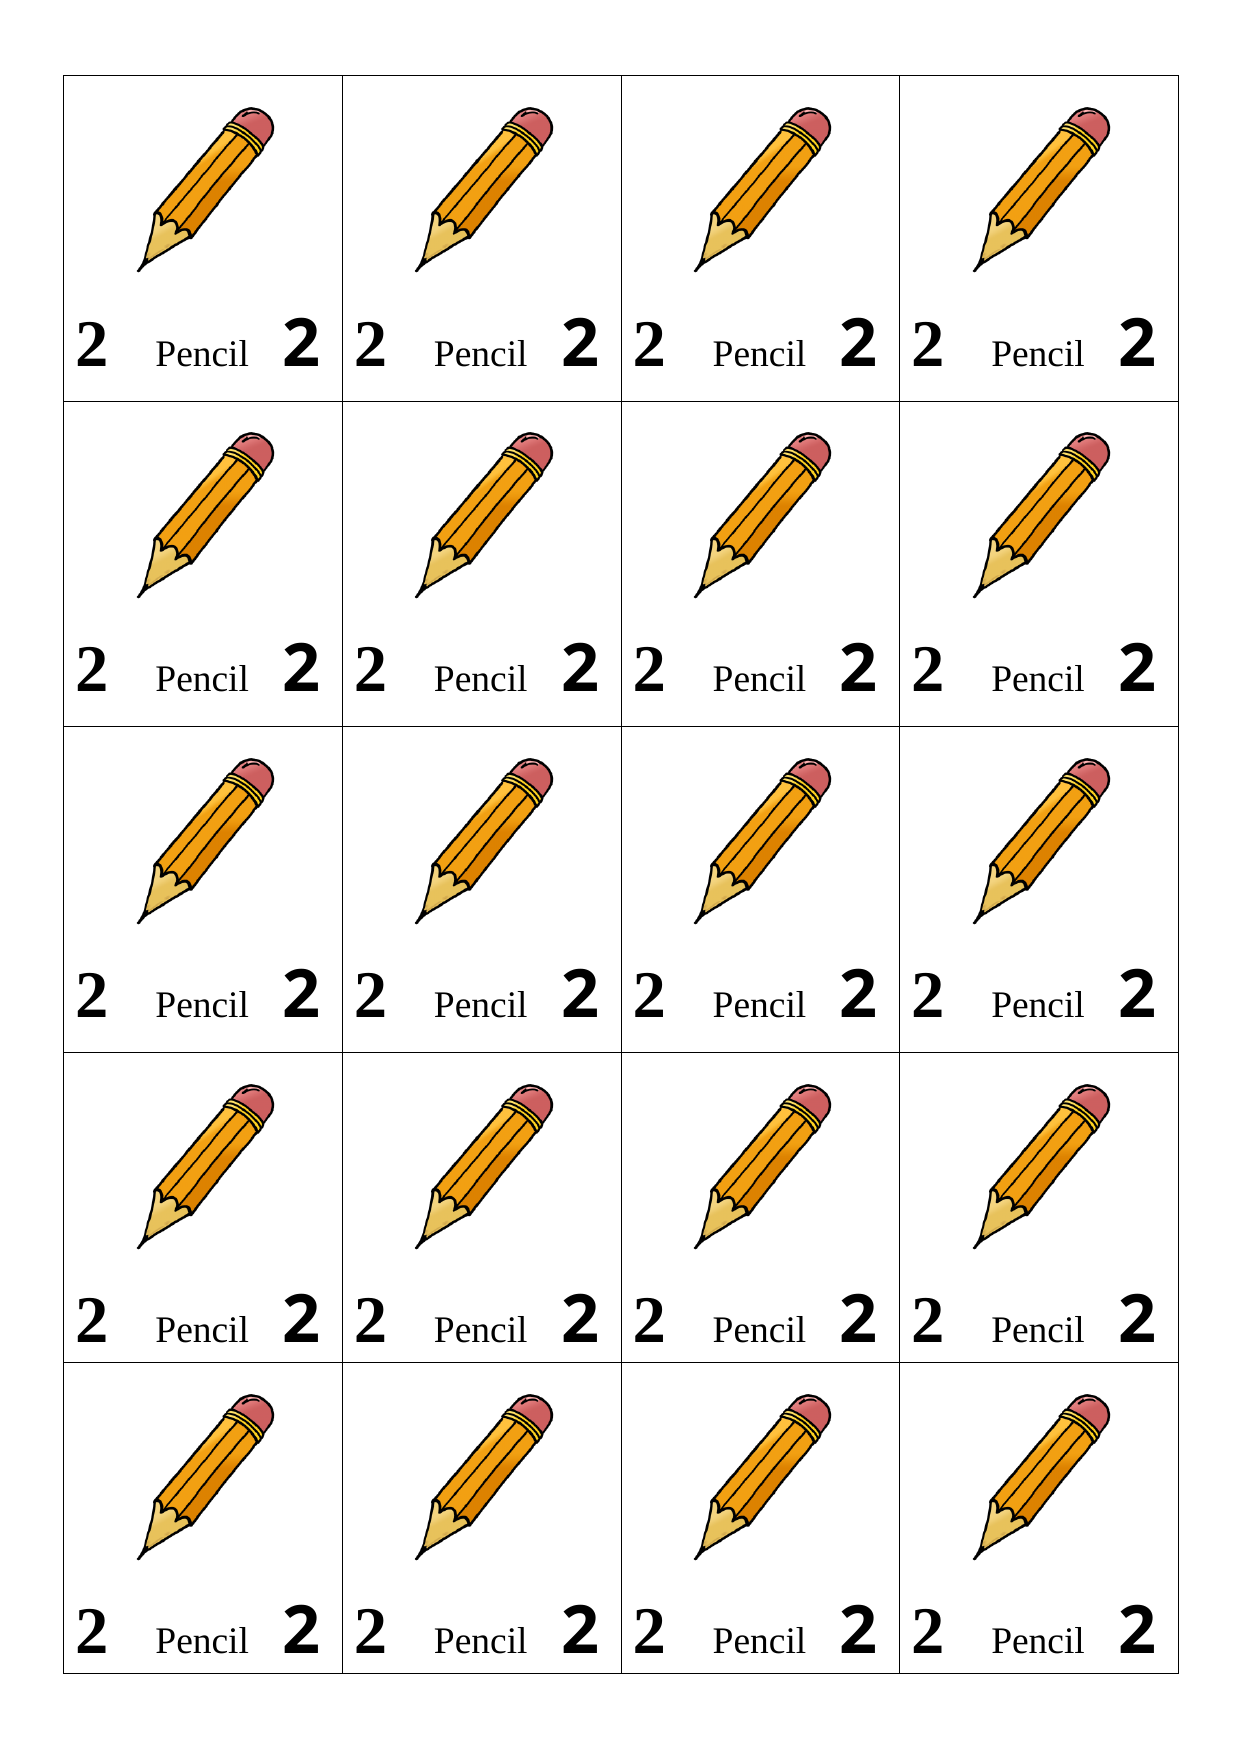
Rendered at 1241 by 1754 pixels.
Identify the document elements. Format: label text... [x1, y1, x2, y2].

table_cell 2 Pencil 2 [64, 1053, 342, 1362]
picture [123, 1053, 283, 1266]
picture [401, 1363, 562, 1577]
picture [680, 402, 840, 615]
table_cell 2 Pencil 2 [900, 727, 1178, 1052]
picture [959, 727, 1119, 941]
table_cell 2 Pencil 2 [64, 76, 342, 401]
table_cell 2 Pencil 2 [622, 727, 899, 1052]
picture [401, 727, 562, 941]
picture [680, 1053, 840, 1266]
picture [680, 1363, 840, 1577]
picture [401, 76, 562, 289]
table_cell 2 Pencil 2 [622, 402, 899, 726]
table_cell 2 Pencil 2 [64, 402, 342, 726]
table_cell 2 Pencil 2 [343, 727, 621, 1052]
picture [680, 727, 840, 941]
table_cell 2 Pencil 2 [900, 1363, 1178, 1673]
table_cell 2 Pencil 2 [343, 1053, 621, 1362]
table_cell 2 Pencil 2 [64, 1363, 342, 1673]
picture [123, 1363, 283, 1577]
picture [959, 402, 1119, 615]
table_cell 2 Pencil 2 [900, 1053, 1178, 1362]
table_cell 2 Pencil 2 [900, 76, 1178, 401]
table_cell 2 Pencil 2 [622, 1053, 899, 1362]
table_cell 2 Pencil 2 [343, 402, 621, 726]
picture [959, 76, 1119, 289]
table_cell 2 Pencil 2 [343, 1363, 621, 1673]
table_cell 2 Pencil 2 [64, 727, 342, 1052]
picture [680, 76, 840, 289]
table_cell 2 Pencil 2 [622, 76, 899, 401]
picture [401, 1053, 562, 1266]
table_cell 2 Pencil 2 [900, 402, 1178, 726]
table_cell 2 Pencil 2 [343, 76, 621, 401]
picture [959, 1363, 1119, 1577]
picture [123, 76, 283, 289]
table_cell 2 Pencil 2 [622, 1363, 899, 1673]
picture [401, 402, 562, 615]
picture [123, 402, 283, 615]
picture [123, 727, 283, 941]
picture [959, 1053, 1119, 1266]
